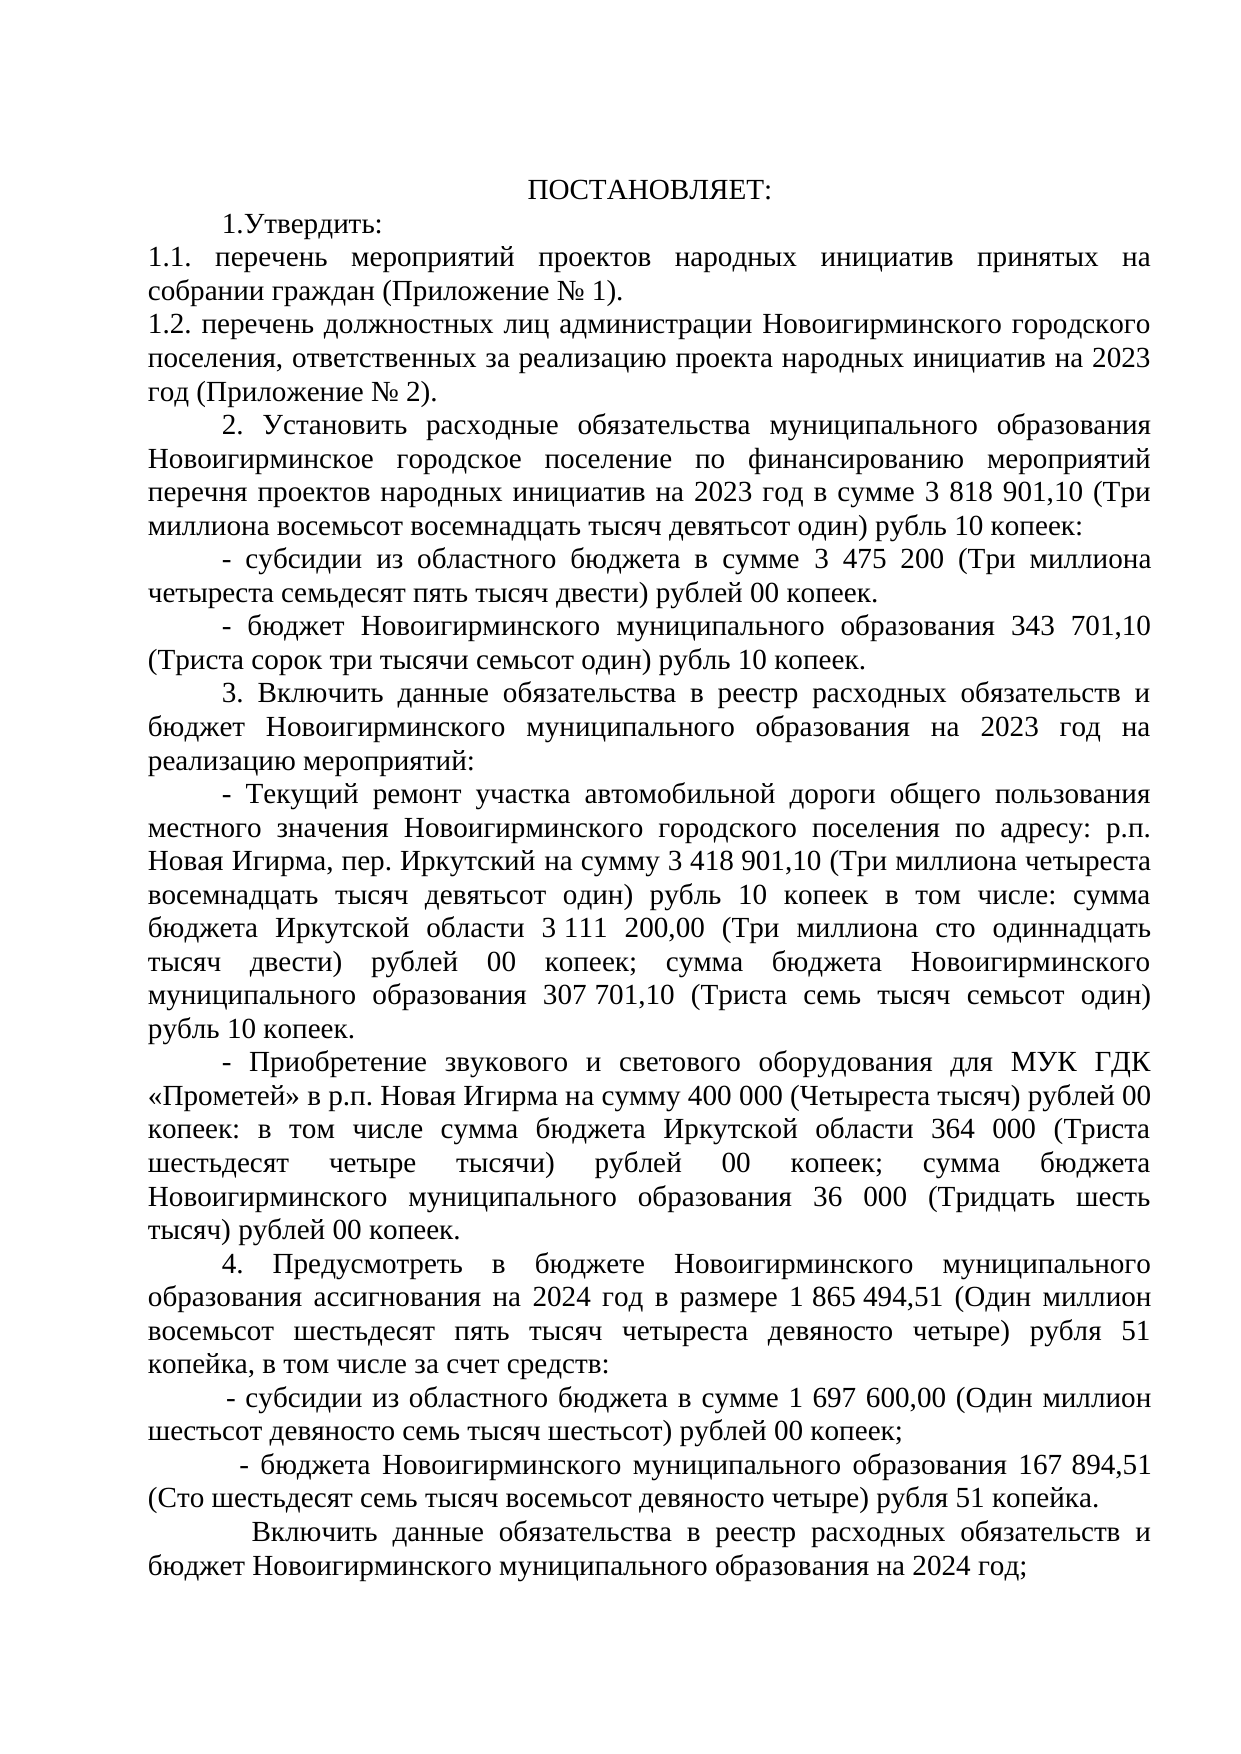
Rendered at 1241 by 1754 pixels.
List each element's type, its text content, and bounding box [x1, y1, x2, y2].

text - бюджет Новоигирминского муниципального образования 343 701,10 (Триста сорок три тысячи семьсот один) рубль 10 копеек. [148, 608, 1152, 676]
list - Текущий ремонт участка автомобильной дороги общего пользования местного значения Новоигирминского городского поселения по адресу: р.п. Новая Игирма, пер. Иркутский на сумму 3 418 901,10 (Три миллиона четыреста восемнадцать тысяч девятьсот один) рубль 10 копеек в том числе: сумма бюджета Иркутской области 3 111 200,00 (Три миллиона сто одиннадцать тысяч двести) рублей 00 копеек; сумма бюджета Новоигирминского муниципального образования 307 701,10 (Триста семь тысяч семьсот один) рубль 10 копеек. [148, 776, 1152, 1044]
text Включить данные обязательства в реестр расходных обязательств и бюджет Новоигирминского муниципального образования на 2024 год; [148, 1514, 1152, 1581]
text 1.1. перечень мероприятий проектов народных инициатив принятых на собрании граждан (Приложение № 1). [148, 239, 1152, 307]
text 3. Включить данные обязательства в реестр расходных обязательств и бюджет Новоигирминского муниципального образования на 2023 год на реализацию мероприятий: [148, 676, 1152, 776]
text 2. Установить расходные обязательства муниципального образования Новоигирминское городское поселение по финансированию мероприятий перечня проектов народных инициатив на 2023 год в сумме 3 818 901,10 (Три миллиона восемьсот восемнадцать тысяч девятьсот один) рубль 10 копеек: [148, 407, 1152, 541]
text - субсидии из областного бюджета в сумме 1 697 600,00 (Один миллион шестьсот девяносто семь тысяч шестьсот) рублей 00 копеек; [148, 1380, 1152, 1447]
text - бюджета Новоигирминского муниципального образования 167 894,51 (Сто шестьдесят семь тысяч восемьсот девяносто четыре) рубля 51 копейка. [148, 1447, 1152, 1514]
text 1.Утвердить: [148, 206, 1152, 239]
text - субсидии из областного бюджета в сумме 3 475 200 (Три миллиона четыреста семьдесят пять тысяч двести) рублей 00 копеек. [148, 541, 1152, 608]
text 4. Предусмотреть в бюджете Новоигирминского муниципального образования ассигнования на 2024 год в размере 1 865 494,51 (Один миллион восемьсот шестьдесят пять тысяч четыреста девяносто четыре) рубля 51 копейка, в том числе за счет средств: [148, 1246, 1152, 1380]
text ПОСТАНОВЛЯЕТ: [148, 172, 1152, 206]
text 1.2. перечень должностных лиц администрации Новоигирминского городского поселения, ответственных за реализацию проекта народных инициатив на 2023 год (Приложение № 2). [148, 307, 1152, 407]
text - Приобретение звукового и светового оборудования для МУК ГДК «Прометей» в р.п. Новая Игирма на сумму 400 000 (Четыреста тысяч) рублей 00 копеек: в том числе сумма бюджета Иркутской области 364 000 (Триста шестьдесят четыре тысячи) рублей 00 копеек; сумма бюджета Новоигирминского муниципального образования 36 000 (Тридцать шесть тысяч) рублей 00 копеек. [148, 1044, 1152, 1246]
